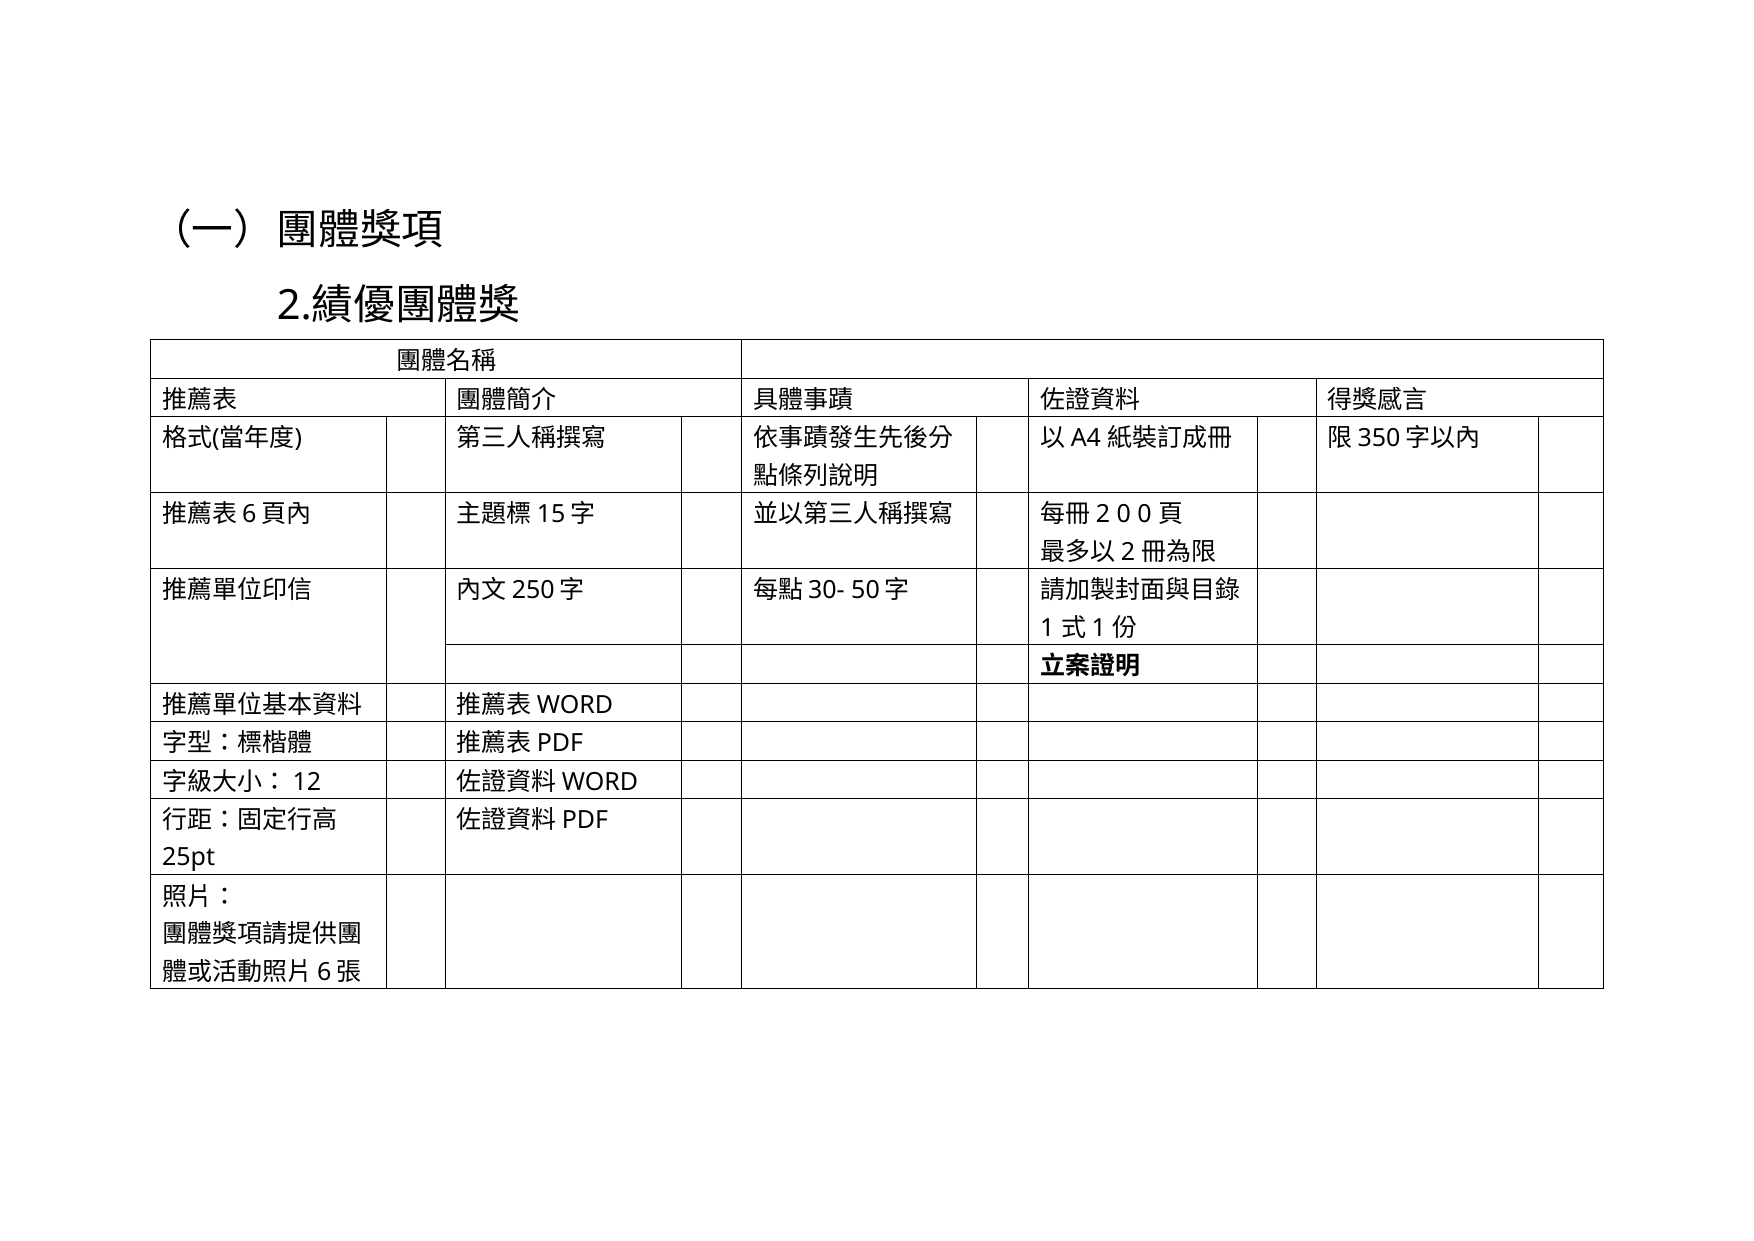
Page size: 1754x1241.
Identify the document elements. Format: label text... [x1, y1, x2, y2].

table_cell [977, 722, 1028, 760]
table_cell 第三人稱撰寫 [446, 417, 681, 492]
table_cell 具體事蹟 [742, 379, 1028, 416]
table_cell [977, 684, 1028, 721]
list 2.績優團體獎 [277, 264, 1604, 339]
table_cell [1539, 684, 1603, 721]
table_cell [1539, 493, 1603, 568]
table_cell [742, 722, 976, 760]
table_cell [1258, 417, 1316, 492]
table_cell 字型：標楷體 [151, 722, 386, 760]
table_cell 限350字以內 [1317, 417, 1538, 492]
table_cell [977, 761, 1028, 798]
table_cell [1258, 722, 1316, 760]
table_cell [682, 722, 741, 760]
table_cell [1258, 645, 1316, 683]
table_cell [682, 417, 741, 492]
table_cell 每點30- 50字 [742, 569, 976, 644]
table_cell [387, 493, 445, 568]
table_cell [682, 493, 741, 568]
table_cell [1029, 722, 1257, 760]
table_cell [1317, 799, 1538, 874]
table_cell [387, 569, 445, 683]
table_cell 推薦表6頁內 [151, 493, 386, 568]
table_cell [742, 645, 976, 683]
table_cell [387, 799, 445, 874]
table_cell [682, 684, 741, 721]
table_cell [1539, 799, 1603, 874]
table_header 團體名稱 [151, 340, 741, 377]
table_cell [682, 761, 741, 798]
table_cell [1539, 645, 1603, 683]
table_cell [1317, 761, 1538, 798]
table_cell [1539, 761, 1603, 798]
table_cell [1258, 684, 1316, 721]
table_cell [446, 645, 681, 683]
table_cell [1317, 875, 1538, 988]
table_cell 立案證明 [1029, 645, 1257, 683]
table_cell 字級大小： 12 [151, 761, 386, 798]
table_cell [977, 875, 1028, 988]
table_header [742, 340, 1603, 377]
table_cell 得獎感言 [1317, 379, 1603, 416]
table_cell 主題標15字 [446, 493, 681, 568]
table_cell [387, 417, 445, 492]
table_cell 行距：固定行高25pt [151, 799, 386, 874]
table_cell [977, 493, 1028, 568]
table_cell [1317, 645, 1538, 683]
table_cell [1539, 417, 1603, 492]
table_cell [1029, 799, 1257, 874]
table_cell [387, 722, 445, 760]
table_cell [1258, 799, 1316, 874]
table_cell [1258, 761, 1316, 798]
table_cell [682, 645, 741, 683]
table_cell 依事蹟發生先後分點條列說明 [742, 417, 976, 492]
table_cell [1317, 722, 1538, 760]
table_cell [1539, 569, 1603, 644]
table_cell [1258, 493, 1316, 568]
table_cell 推薦表WORD [446, 684, 681, 721]
table_cell 推薦表PDF [446, 722, 681, 760]
table_cell [742, 761, 976, 798]
table_cell [682, 799, 741, 874]
table_cell [1029, 875, 1257, 988]
table_cell 並以第三人稱撰寫 [742, 493, 976, 568]
table_cell [742, 684, 976, 721]
table_cell 以 A4 紙裝訂成冊 [1029, 417, 1257, 492]
table_cell [1029, 761, 1257, 798]
table_cell [1258, 875, 1316, 988]
table_cell 請加製封面與目錄 1 式 1 份 [1029, 569, 1257, 644]
table_cell [1258, 569, 1316, 644]
table_cell [742, 799, 976, 874]
table_cell 內文250字 [446, 569, 681, 644]
table_cell [977, 799, 1028, 874]
table_cell 每冊 2 0 0 頁 最多以 2 冊為限 [1029, 493, 1257, 568]
table_cell 佐證資料WORD [446, 761, 681, 798]
table_cell 推薦單位基本資料 [151, 684, 386, 721]
table_cell 照片： 團體獎項請提供團體或活動照片6張 [151, 875, 386, 988]
table_cell [742, 875, 976, 988]
table_cell [1317, 493, 1538, 568]
table_cell 推薦單位印信 [151, 569, 386, 683]
table_cell [387, 761, 445, 798]
table_cell 佐證資料PDF [446, 799, 681, 874]
table_cell [682, 569, 741, 644]
table_cell 佐證資料 [1029, 379, 1316, 416]
table_cell [1317, 684, 1538, 721]
table_cell [977, 417, 1028, 492]
table_cell [977, 569, 1028, 644]
list 團體獎項 [150, 189, 1604, 264]
table_cell [1539, 875, 1603, 988]
table_cell [387, 684, 445, 721]
table_cell [1029, 684, 1257, 721]
table_cell [1317, 569, 1538, 644]
table_cell 團體簡介 [446, 379, 741, 416]
table_cell [446, 875, 681, 988]
table_cell [1539, 722, 1603, 760]
table_cell [977, 645, 1028, 683]
table_cell 推薦表 [151, 379, 445, 416]
table_cell [387, 875, 445, 988]
table_cell 格式(當年度) [151, 417, 386, 492]
table_cell [682, 875, 741, 988]
